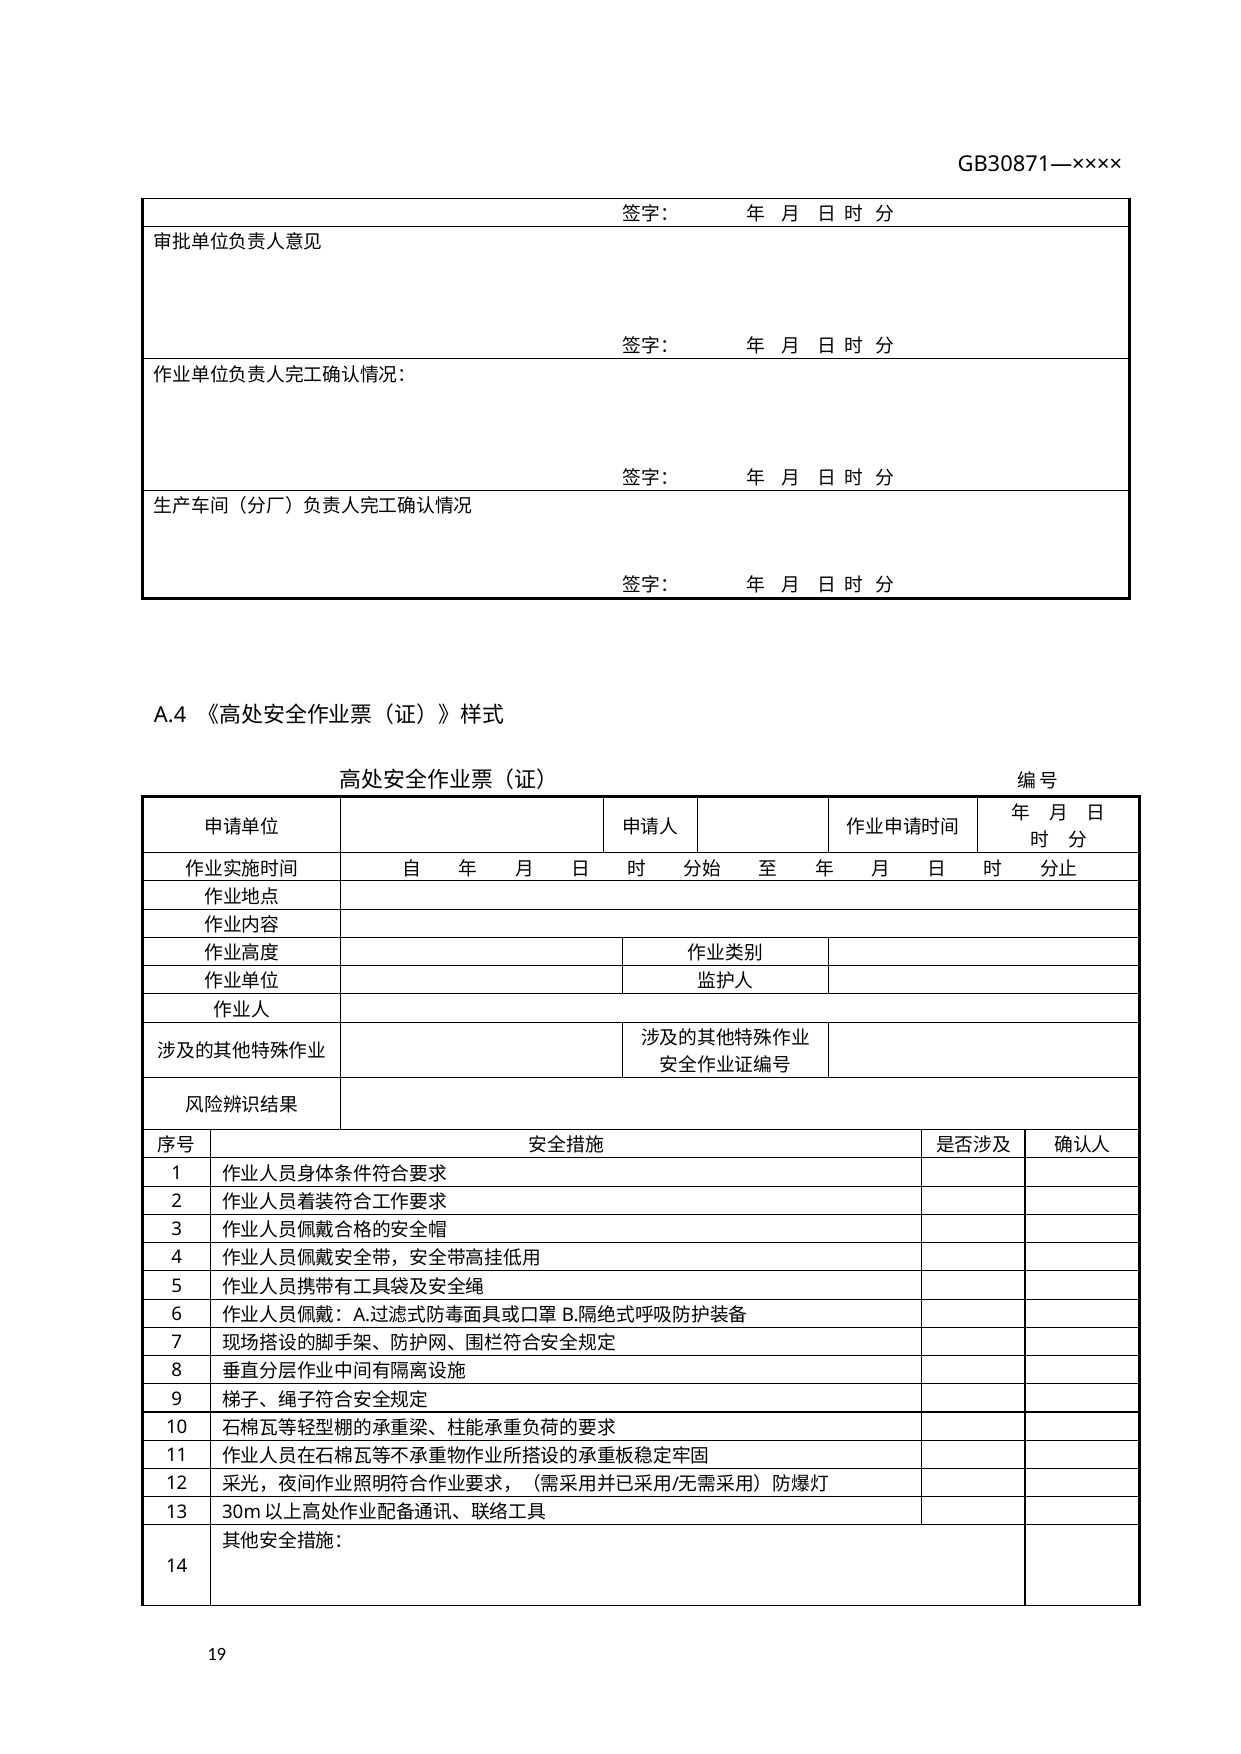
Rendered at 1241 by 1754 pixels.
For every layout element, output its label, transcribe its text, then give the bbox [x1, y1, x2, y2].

table_cell [1020, 1215, 1132, 1242]
table_cell [1020, 1525, 1132, 1605]
table_cell [1020, 1469, 1132, 1496]
table_cell [335, 1023, 616, 1077]
table_cell [335, 938, 616, 965]
table_cell [335, 994, 1132, 1022]
table_cell 涉及的其他特殊作业 [138, 1023, 334, 1077]
table_cell 1 [138, 1158, 204, 1186]
table_cell 作业人员佩戴：A.过滤式防毒面具或口罩 B.隔绝式呼吸防护装备 [205, 1300, 915, 1327]
table_cell [335, 1078, 1132, 1129]
table_cell [916, 1215, 1019, 1242]
table_cell 10 [138, 1413, 204, 1439]
table_cell [1020, 1328, 1132, 1355]
table_cell [916, 1158, 1019, 1186]
table_cell [916, 1300, 1019, 1327]
table_header [335, 798, 597, 852]
table_cell [335, 966, 616, 993]
table_cell [916, 1413, 1019, 1439]
table_cell 6 [138, 1300, 204, 1327]
table_cell [916, 1243, 1019, 1270]
table_cell 采光，夜间作业照明符合作业要求，（需采用并已采用/无需采用）防爆灯 [205, 1469, 915, 1496]
table_cell 石棉瓦等轻型棚的承重梁、柱能承重负荷的要求 [205, 1413, 915, 1439]
table_cell 13 [138, 1497, 204, 1524]
table_cell [335, 881, 1132, 909]
table_cell 5 [138, 1271, 204, 1298]
table_cell 作业人员携带有工具袋及安全绳 [205, 1271, 915, 1298]
table_cell [1020, 1187, 1132, 1214]
table_cell 作业内容 [138, 910, 334, 937]
table_cell [1020, 1271, 1132, 1298]
table_cell [335, 910, 1132, 937]
table_cell [1020, 1441, 1132, 1468]
table_cell 序号 [138, 1130, 204, 1157]
table_header 年 月 日 时 分 [972, 798, 1132, 852]
table_cell [823, 966, 1132, 993]
table_cell [1020, 1158, 1132, 1186]
table_cell 作业地点 [138, 881, 334, 909]
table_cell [138, 199, 1122, 226]
table_cell 是否涉及 [916, 1130, 1019, 1157]
table_cell 作业高度 [138, 938, 334, 965]
table_cell 30m以上高处作业配备通讯、联络工具 [205, 1497, 915, 1524]
table_cell 审批单位负责人意见 签字： 年 月 日 时 分 [138, 227, 1122, 358]
table_cell 9 [138, 1384, 204, 1411]
table_cell 3 [138, 1215, 204, 1242]
table_cell [1020, 1384, 1132, 1411]
table_cell 涉及的其他特殊作业安全作业证编号 [617, 1023, 822, 1077]
table_cell 作业人员在石棉瓦等不承重物作业所搭设的承重板稳定牢固 [205, 1441, 915, 1468]
table_cell [1020, 1497, 1132, 1524]
table_cell 作业类别 [617, 938, 822, 965]
table_cell 风险辨识结果 [138, 1078, 334, 1129]
table_cell 7 [138, 1328, 204, 1355]
table_cell 8 [138, 1356, 204, 1383]
table_header 申请单位 [138, 798, 334, 852]
table_cell 11 [138, 1441, 204, 1468]
table_cell [1020, 1243, 1132, 1270]
table_cell 垂直分层作业中间有隔离设施 [205, 1356, 915, 1383]
table_cell 作业人员佩戴安全带，安全带高挂低用 [205, 1243, 915, 1270]
table_cell 安全措施 [205, 1130, 915, 1157]
table_cell [916, 1469, 1019, 1496]
table_cell 作业人 [138, 994, 334, 1022]
table_cell [916, 1441, 1019, 1468]
table_cell 作业实施时间 [138, 853, 334, 880]
table_cell 14 [138, 1525, 204, 1605]
table_cell [823, 938, 1132, 965]
table_cell [916, 1497, 1019, 1524]
table_header 申请人 [598, 798, 691, 852]
table_cell 作业单位 [138, 966, 334, 993]
table_cell [1020, 1300, 1132, 1327]
table_cell [1020, 1356, 1132, 1383]
table_header [692, 798, 822, 852]
table_cell 2 [138, 1187, 204, 1214]
table_cell 生产车间（分厂）负责人完工确认情况 签字： 年 月 日 时 分 [138, 491, 1122, 597]
table_header 作业申请时间 [823, 798, 971, 852]
table_cell 4 [138, 1243, 204, 1270]
table_cell 确认人 [1020, 1130, 1132, 1157]
table_cell [916, 1384, 1019, 1411]
list A.4《高处安全作业票（证）》样式 [148, 697, 1122, 730]
table_cell 梯子、绳子符合安全规定 [205, 1384, 915, 1411]
table_cell [916, 1187, 1019, 1214]
table_cell [916, 1328, 1019, 1355]
table_cell 现场搭设的脚手架、防护网、围栏符合安全规定 [205, 1328, 915, 1355]
table_cell [823, 1023, 1132, 1077]
table_cell 作业人员身体条件符合要求 [205, 1158, 915, 1186]
table_cell [916, 1271, 1019, 1298]
table_cell 监护人 [617, 966, 822, 993]
table_cell 其他安全措施： 编制人 ： [205, 1525, 1019, 1605]
table_cell 作业人员佩戴合格的安全帽 [205, 1215, 915, 1242]
table_cell [1020, 1413, 1132, 1439]
table_cell 自 年 月 日 时 分始 至 年 月 日 时 分止 [335, 853, 1132, 880]
table_cell 作业人员着装符合工作要求 [205, 1187, 915, 1214]
table_cell [916, 1356, 1019, 1383]
table_cell 作业单位负责人完工确认情况： 签字： 年 月 日 时 分 [138, 359, 1122, 490]
text 高处安全作业票（证） 编号 [148, 762, 1122, 795]
table_cell 12 [138, 1469, 204, 1496]
